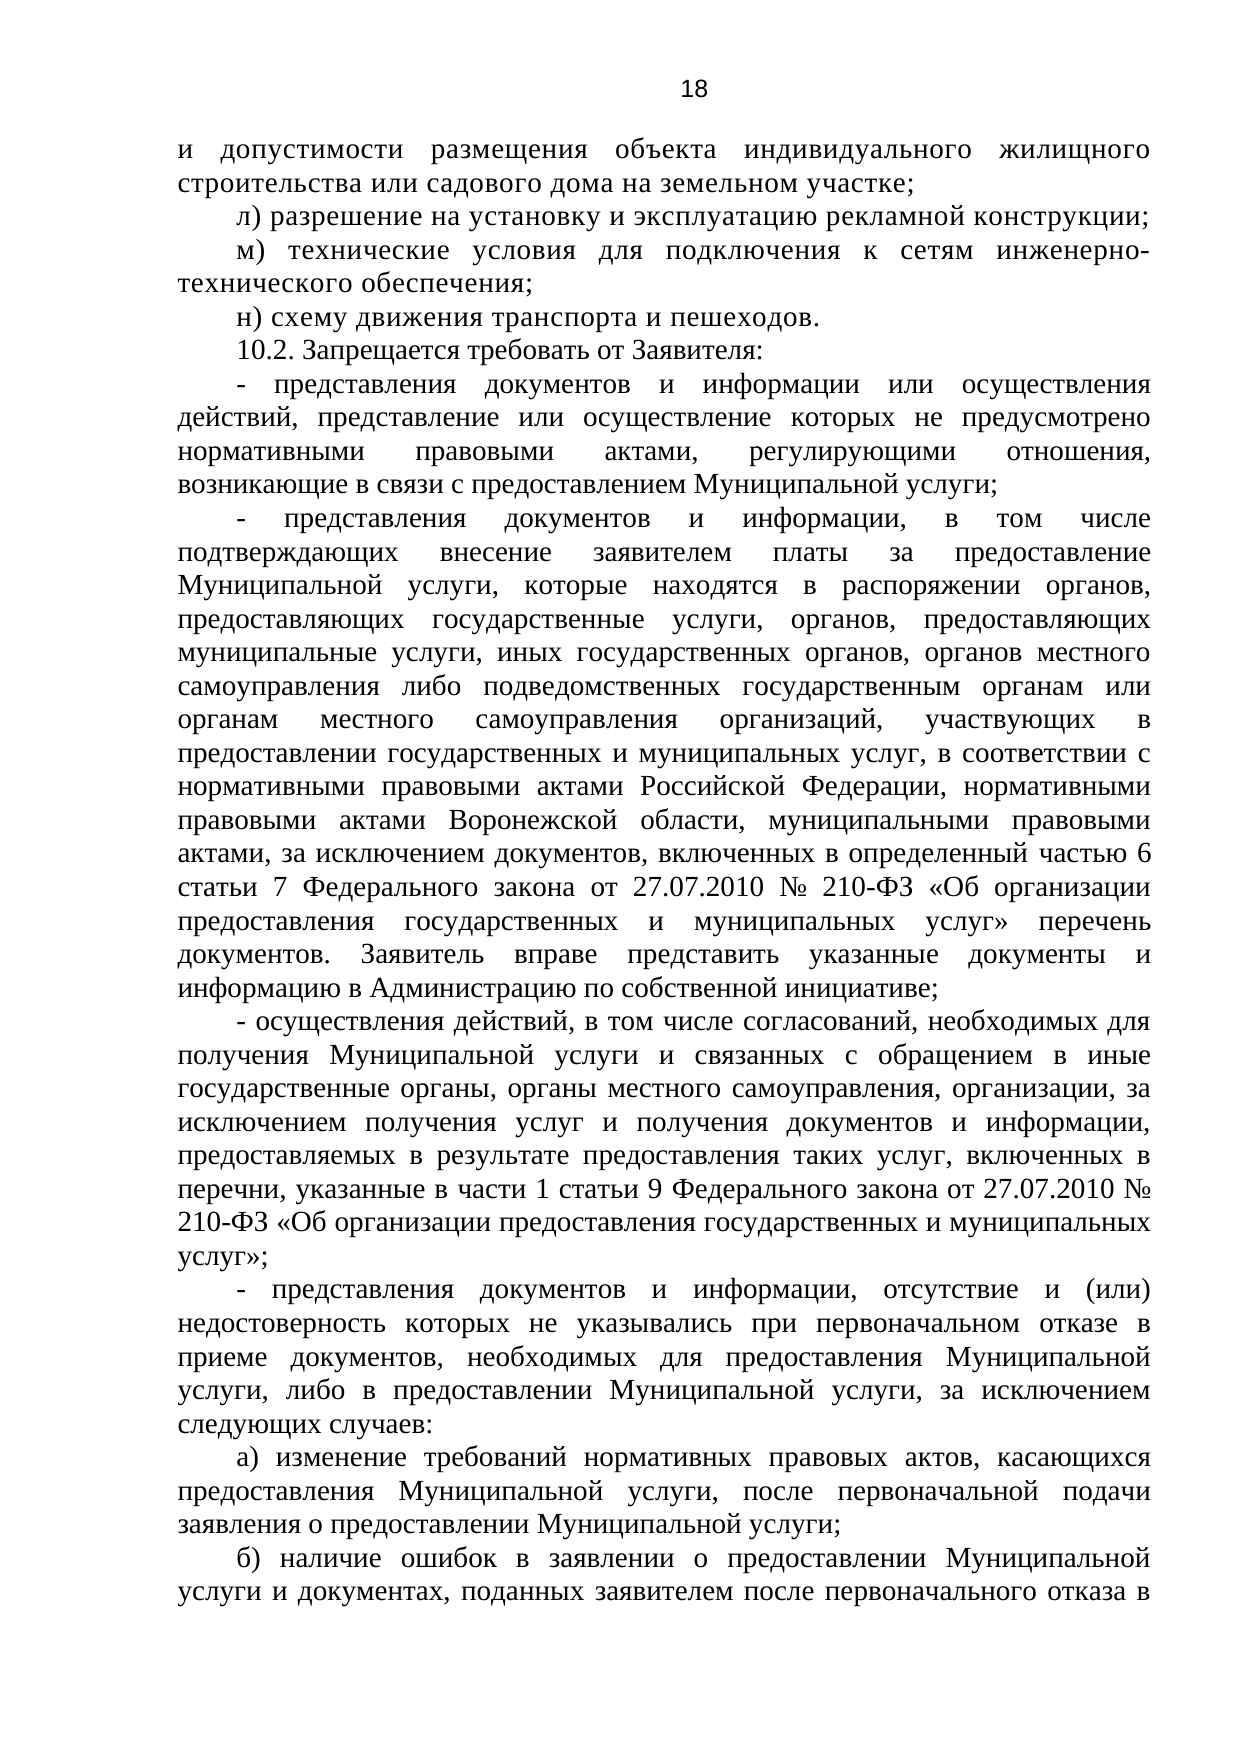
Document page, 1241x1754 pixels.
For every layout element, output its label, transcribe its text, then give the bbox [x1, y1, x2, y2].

text - осуществления действий, в том числе согласований, необходимых для получения Муниципальной услуги и связанных с обращением в иные государственные органы, органы местного самоуправления, организации, за исключением получения услуг и получения документов и информации, предоставляемых в результате предоставления таких услуг, включенных в перечни, указанные в части 1 статьи 9 Федерального закона от 27.07.2010 № 210-ФЗ «Об организации предоставления государственных и муниципальных услуг»; [177, 1003, 1152, 1272]
text а) изменение требований нормативных правовых актов, касающихся предоставления Муниципальной услуги, после первоначальной подачи заявления о предоставлении Муниципальной услуги; [177, 1439, 1152, 1540]
text н) схему движения транспорта и пешеходов. [177, 299, 1152, 332]
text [177, 131, 1152, 198]
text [177, 1540, 1152, 1607]
text л) разрешение на установку и эксплуатацию рекламной конструкции; [177, 198, 1152, 232]
text - представления документов и информации, отсутствие и (или) недостоверность которых не указывались при первоначальном отказе в приеме документов, необходимых для предоставления Муниципальной услуги, либо в предоставлении Муниципальной услуги, за исключением следующих случаев: [177, 1272, 1152, 1439]
list 10.2. Запрещается требовать от Заявителя: [177, 332, 1152, 366]
text - представления документов и информации, в том числе подтверждающих внесение заявителем платы за предоставление Муниципальной услуги, которые находятся в распоряжении органов, предоставляющих государственные услуги, органов, предоставляющих муниципальные услуги, иных государственных органов, органов местного самоуправления либо подведомственных государственным органам или органам местного самоуправления организаций, участвующих в предоставлении государственных и муниципальных услуг, в соответствии с нормативными правовыми актами Российской Федерации, нормативными правовыми актами Воронежской области, муниципальными правовыми актами, за исключением документов, включенных в определенный частью 6 статьи 7 Федерального закона от 27.07.2010 № 210-ФЗ «Об организации предоставления государственных и муниципальных услуг» перечень документов. Заявитель вправе представить указанные документы и информацию в Администрацию по собственной инициативе; [177, 500, 1152, 1003]
text м) технические условия для подключения к сетям инженерно- технического обеспечения; [177, 232, 1152, 299]
text - представления документов и информации или осуществления действий, представление или осуществление которых не предусмотрено нормативными правовыми актами, регулирующими отношения, возникающие в связи с предоставлением Муниципальной услуги; [177, 366, 1152, 500]
